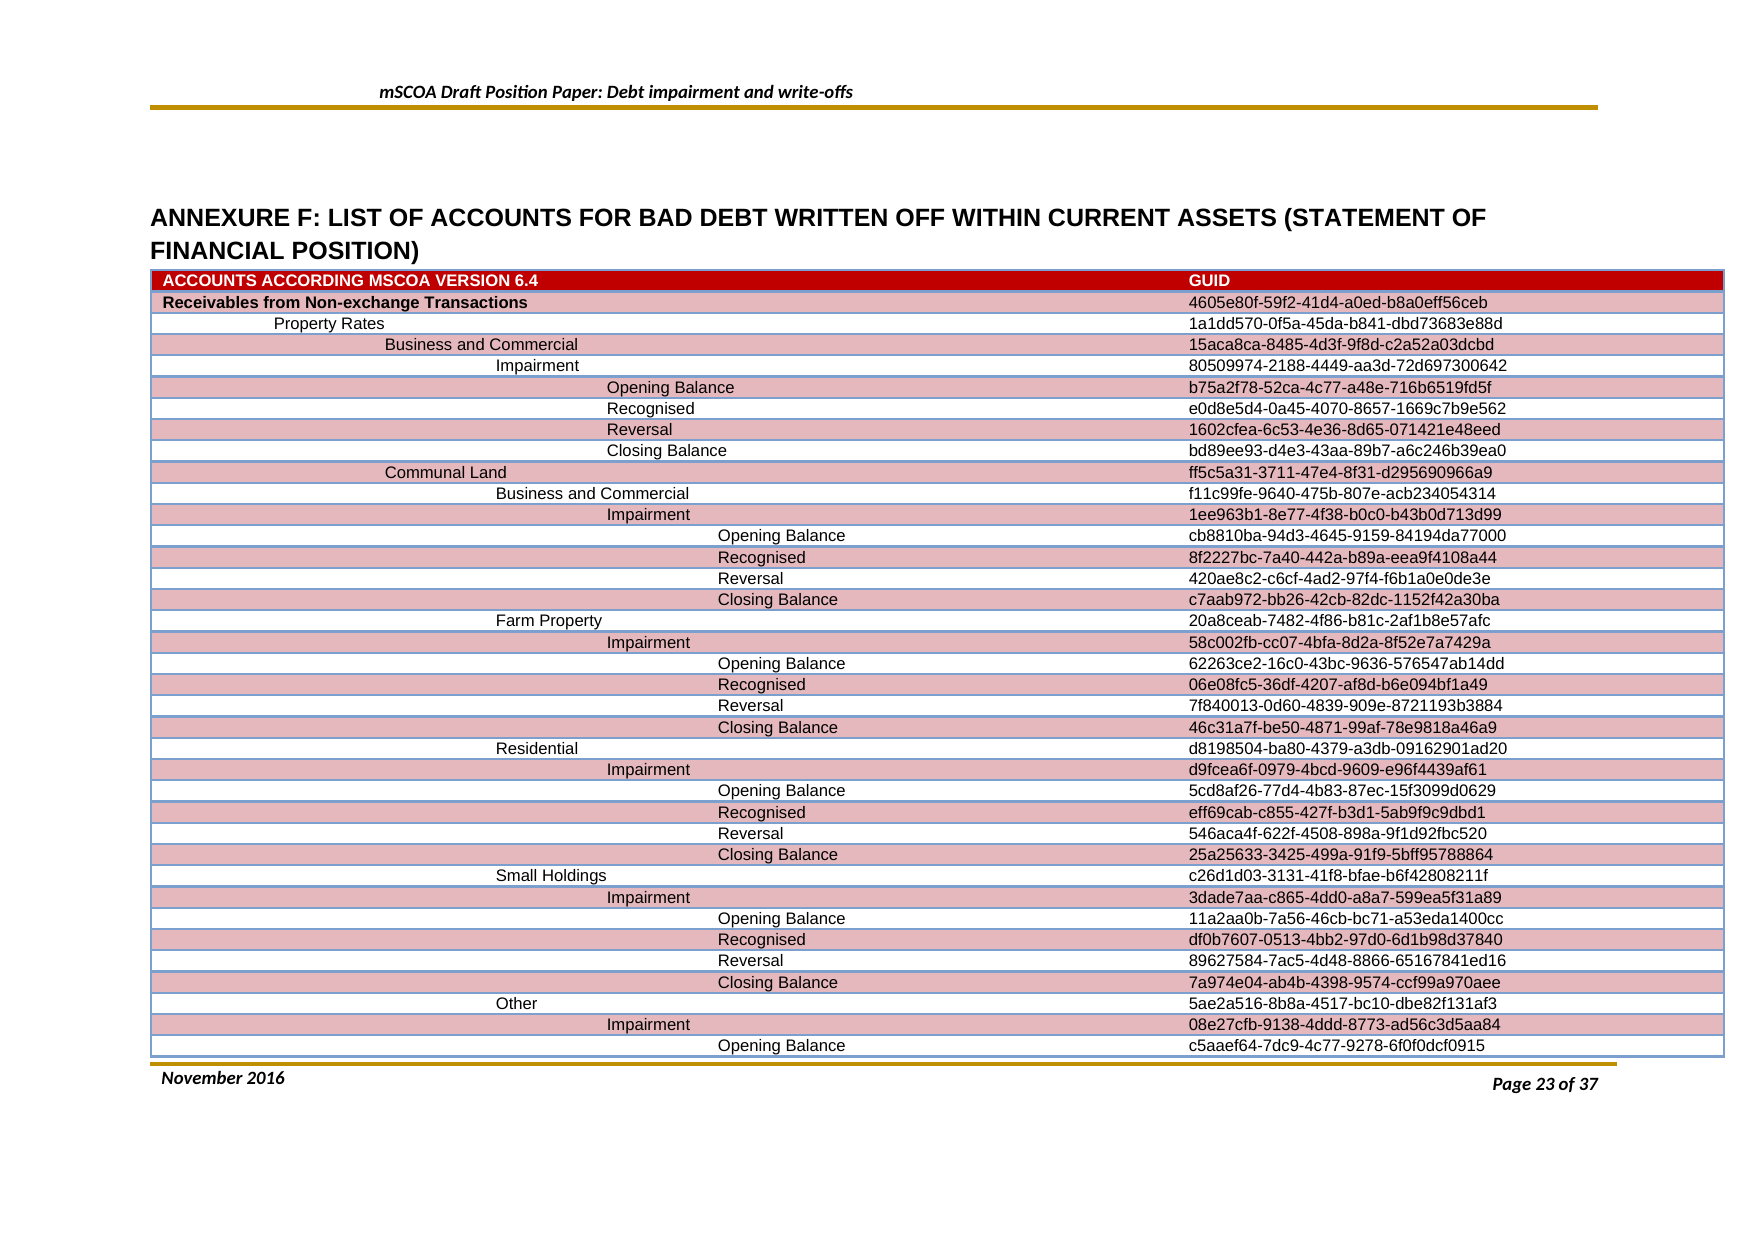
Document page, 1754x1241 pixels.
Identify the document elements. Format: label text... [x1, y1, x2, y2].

table_cell 80509974-2188-4449-aa3d-72d697300642 [1177, 356, 1723, 375]
table_cell Receivables from Non-exchange Transactions [152, 293, 1177, 312]
table_cell [373, 675, 484, 694]
table_cell [262, 548, 373, 567]
table_cell [152, 356, 262, 375]
table_cell Other [484, 994, 1177, 1013]
table_cell [262, 781, 373, 800]
table_cell 5ae2a516-8b8a-4517-bc10-dbe82f131af3 [1177, 994, 1723, 1013]
table_cell [262, 590, 373, 609]
table_cell [373, 441, 484, 460]
table_cell [152, 1015, 262, 1034]
table_cell [152, 420, 262, 439]
table_cell [595, 675, 706, 694]
table_cell [373, 718, 484, 737]
table_cell [152, 909, 262, 928]
table_cell [595, 930, 706, 949]
table_cell [152, 951, 262, 970]
table_cell [373, 845, 484, 864]
table_cell [262, 356, 373, 375]
table_cell [152, 888, 262, 907]
table_cell [484, 505, 595, 524]
table_cell [262, 441, 373, 460]
table_cell Impairment [595, 888, 1177, 907]
table_cell [152, 718, 262, 737]
table_cell [595, 526, 706, 545]
table_cell Residential [484, 739, 1177, 758]
table_cell [262, 633, 373, 652]
table_cell [373, 590, 484, 609]
table_cell [484, 696, 595, 715]
table_cell [373, 760, 484, 779]
table_cell [152, 675, 262, 694]
table_cell [152, 484, 262, 503]
table_cell [373, 696, 484, 715]
table_cell [262, 569, 373, 588]
table_cell [373, 569, 484, 588]
table_cell 3dade7aa-c865-4dd0-a8a7-599ea5f31a89 [1177, 888, 1723, 907]
table_cell 89627584-7ac5-4d48-8866-65167841ed16 [1177, 951, 1723, 970]
table_cell [262, 866, 373, 885]
table_cell 5cd8af26-77d4-4b83-87ec-15f3099d0629 [1177, 781, 1723, 800]
table_cell [484, 420, 595, 439]
table_cell [152, 526, 262, 545]
table_cell Reversal [706, 951, 1177, 970]
table_cell 546aca4f-622f-4508-898a-9f1d92fbc520 [1177, 824, 1723, 843]
table_cell [595, 973, 706, 992]
table_cell [595, 654, 706, 673]
table_cell Impairment [595, 505, 1177, 524]
table_cell [373, 951, 484, 970]
table_cell [262, 463, 373, 482]
table_cell [262, 1015, 373, 1034]
table_cell [262, 909, 373, 928]
table_cell Opening Balance [706, 654, 1177, 673]
table_cell [484, 781, 595, 800]
table_cell [152, 590, 262, 609]
table_cell [262, 718, 373, 737]
table_cell [595, 590, 706, 609]
table_cell [595, 718, 706, 737]
table_cell 1ee963b1-8e77-4f38-b0c0-b43b0d713d99 [1177, 505, 1723, 524]
table_cell Closing Balance [595, 441, 1177, 460]
table_cell Impairment [595, 760, 1177, 779]
table_cell 08e27cfb-9138-4ddd-8773-ad56c3d5aa84 [1177, 1015, 1723, 1034]
table_cell 58c002fb-cc07-4bfa-8d2a-8f52e7a7429a [1177, 633, 1723, 652]
table_cell [152, 696, 262, 715]
table_cell [484, 824, 595, 843]
table_cell 1602cfea-6c53-4e36-8d65-071421e48eed [1177, 420, 1723, 439]
table_cell Reversal [706, 824, 1177, 843]
table_cell Opening Balance [595, 378, 1177, 397]
table_cell [262, 930, 373, 949]
table_cell Impairment [595, 633, 1177, 652]
table_cell [262, 335, 373, 354]
table_cell [152, 463, 262, 482]
table_cell [373, 378, 484, 397]
table_cell [152, 781, 262, 800]
table_cell [152, 633, 262, 652]
table_cell [484, 1036, 595, 1055]
table_cell [262, 824, 373, 843]
table_cell Opening Balance [706, 781, 1177, 800]
table_cell [262, 420, 373, 439]
table_cell [262, 526, 373, 545]
table_cell [262, 505, 373, 524]
table_cell [262, 399, 373, 418]
subtitle ANNEXURE F: LIST OF ACCOUNTS FOR BAD DEBT WRITTEN OFF WITHIN CURRENT ASSETS (STATEMENT OF FINANCIAL POSITION) [150, 203, 1604, 265]
table_cell [484, 399, 595, 418]
table_cell [373, 824, 484, 843]
table_cell c7aab972-bb26-42cb-82dc-1152f42a30ba [1177, 590, 1723, 609]
table_cell Farm Property [484, 611, 1177, 630]
table_cell Recognised [595, 399, 1177, 418]
table_cell [373, 973, 484, 992]
table_cell 20a8ceab-7482-4f86-b81c-2af1b8e57afc [1177, 611, 1723, 630]
table_cell [373, 484, 484, 503]
table_cell [152, 845, 262, 864]
table_cell Closing Balance [706, 590, 1177, 609]
table_cell [262, 1036, 373, 1055]
table_cell [373, 866, 484, 885]
table_cell 8f2227bc-7a40-442a-b89a-eea9f4108a44 [1177, 548, 1723, 567]
table_cell Recognised [706, 803, 1177, 822]
table_cell [484, 951, 595, 970]
table_cell [484, 973, 595, 992]
table_cell [373, 909, 484, 928]
table_cell [262, 803, 373, 822]
table_cell [152, 611, 262, 630]
table_cell eff69cab-c855-427f-b3d1-5ab9f9c9dbd1 [1177, 803, 1723, 822]
table_cell [152, 441, 262, 460]
table_cell [595, 569, 706, 588]
table_cell [484, 548, 595, 567]
table_cell [152, 335, 262, 354]
table_cell 11a2aa0b-7a56-46cb-bc71-a53eda1400cc [1177, 909, 1723, 928]
table_cell 15aca8ca-8485-4d3f-9f8d-c2a52a03dcbd [1177, 335, 1723, 354]
table_cell [595, 845, 706, 864]
table_cell [262, 888, 373, 907]
table_cell 420ae8c2-c6cf-4ad2-97f4-f6b1a0e0de3e [1177, 569, 1723, 588]
table_cell Small Holdings [484, 866, 1177, 885]
table_cell Property Rates [262, 314, 1177, 333]
table_cell [373, 654, 484, 673]
table_cell ff5c5a31-3711-47e4-8f31-d295690966a9 [1177, 463, 1723, 482]
table_cell [373, 356, 484, 375]
table_cell Reversal [706, 569, 1177, 588]
table_cell [152, 994, 262, 1013]
table_cell Communal Land [373, 463, 1177, 482]
table_cell [484, 803, 595, 822]
table_cell Reversal [706, 696, 1177, 715]
table_cell [152, 505, 262, 524]
table_cell [262, 951, 373, 970]
table_cell 7f840013-0d60-4839-909e-8721193b3884 [1177, 696, 1723, 715]
table_cell [152, 399, 262, 418]
table_cell Impairment [595, 1015, 1177, 1034]
table_cell [484, 845, 595, 864]
table_cell [484, 888, 595, 907]
table_cell [595, 781, 706, 800]
table_cell 1a1dd570-0f5a-45da-b841-dbd73683e88d [1177, 314, 1723, 333]
table_cell Opening Balance [706, 526, 1177, 545]
table_cell [595, 1036, 706, 1055]
table_cell bd89ee93-d4e3-43aa-89b7-a6c246b39ea0 [1177, 441, 1723, 460]
table_cell [152, 739, 262, 758]
table_cell [262, 994, 373, 1013]
table_header GUID [1177, 271, 1723, 290]
table_cell [152, 1036, 262, 1055]
table_cell [484, 526, 595, 545]
table_cell 7a974e04-ab4b-4398-9574-ccf99a970aee [1177, 973, 1723, 992]
table_cell [152, 930, 262, 949]
table_cell [373, 611, 484, 630]
table_cell [484, 378, 595, 397]
table_cell [373, 399, 484, 418]
table_cell [484, 590, 595, 609]
table_cell [152, 803, 262, 822]
table_cell [373, 930, 484, 949]
table_cell [373, 1015, 484, 1034]
table_cell [484, 1015, 595, 1034]
table_cell e0d8e5d4-0a45-4070-8657-1669c7b9e562 [1177, 399, 1723, 418]
table_cell Closing Balance [706, 845, 1177, 864]
table_cell [373, 803, 484, 822]
table_cell [484, 441, 595, 460]
table_cell [484, 909, 595, 928]
table_cell [262, 378, 373, 397]
table_cell [373, 739, 484, 758]
table_cell Recognised [706, 930, 1177, 949]
table_cell c26d1d03-3131-41f8-bfae-b6f42808211f [1177, 866, 1723, 885]
table_cell Closing Balance [706, 973, 1177, 992]
table_cell d8198504-ba80-4379-a3db-09162901ad20 [1177, 739, 1723, 758]
table_cell [152, 866, 262, 885]
table_cell 62263ce2-16c0-43bc-9636-576547ab14dd [1177, 654, 1723, 673]
table_cell [595, 803, 706, 822]
table_cell d9fcea6f-0979-4bcd-9609-e96f4439af61 [1177, 760, 1723, 779]
table_cell Opening Balance [706, 1036, 1177, 1055]
table_cell [595, 909, 706, 928]
table_cell Recognised [706, 548, 1177, 567]
table_cell 06e08fc5-36df-4207-af8d-b6e094bf1a49 [1177, 675, 1723, 694]
table_cell [152, 760, 262, 779]
table_cell b75a2f78-52ca-4c77-a48e-716b6519fd5f [1177, 378, 1723, 397]
table_cell [484, 654, 595, 673]
table_cell Closing Balance [706, 718, 1177, 737]
table_cell f11c99fe-9640-475b-807e-acb234054314 [1177, 484, 1723, 503]
table_cell [484, 718, 595, 737]
table_cell 46c31a7f-be50-4871-99af-78e9818a46a9 [1177, 718, 1723, 737]
table_cell Recognised [706, 675, 1177, 694]
table_cell [262, 760, 373, 779]
table_cell Impairment [484, 356, 1177, 375]
table_cell [152, 654, 262, 673]
table_cell [152, 378, 262, 397]
table_cell [262, 484, 373, 503]
table_cell [484, 569, 595, 588]
table_cell 25a25633-3425-499a-91f9-5bff95788864 [1177, 845, 1723, 864]
table_cell [373, 420, 484, 439]
table_cell [262, 739, 373, 758]
table_cell [484, 760, 595, 779]
table_cell [373, 526, 484, 545]
table_cell [152, 824, 262, 843]
table_cell Opening Balance [706, 909, 1177, 928]
table_cell [152, 569, 262, 588]
table_cell [152, 314, 262, 333]
table_cell [595, 824, 706, 843]
table_cell [595, 548, 706, 567]
table_cell [373, 1036, 484, 1055]
table_cell [262, 696, 373, 715]
table_cell [595, 951, 706, 970]
table_cell c5aaef64-7dc9-4c77-9278-6f0f0dcf0915 [1177, 1036, 1723, 1055]
table_cell [373, 994, 484, 1013]
table_cell [262, 973, 373, 992]
table_cell [262, 654, 373, 673]
table_cell [373, 548, 484, 567]
table_cell [262, 845, 373, 864]
table_cell Reversal [595, 420, 1177, 439]
table_cell [262, 611, 373, 630]
table_cell [152, 973, 262, 992]
table_cell Business and Commercial [373, 335, 1177, 354]
table_cell [373, 505, 484, 524]
table_cell [484, 633, 595, 652]
table_cell Business and Commercial [484, 484, 1177, 503]
table_cell [262, 675, 373, 694]
table_cell [484, 930, 595, 949]
table_cell df0b7607-0513-4bb2-97d0-6d1b98d37840 [1177, 930, 1723, 949]
table_header ACCOUNTS ACCORDING MSCOA VERSION 6.4 [152, 271, 1177, 290]
table_cell 4605e80f-59f2-41d4-a0ed-b8a0eff56ceb [1177, 293, 1723, 312]
table_cell [484, 675, 595, 694]
table_cell [373, 633, 484, 652]
table_cell [595, 696, 706, 715]
table_cell [152, 548, 262, 567]
table_cell [373, 781, 484, 800]
table_cell cb8810ba-94d3-4645-9159-84194da77000 [1177, 526, 1723, 545]
table_cell [373, 888, 484, 907]
